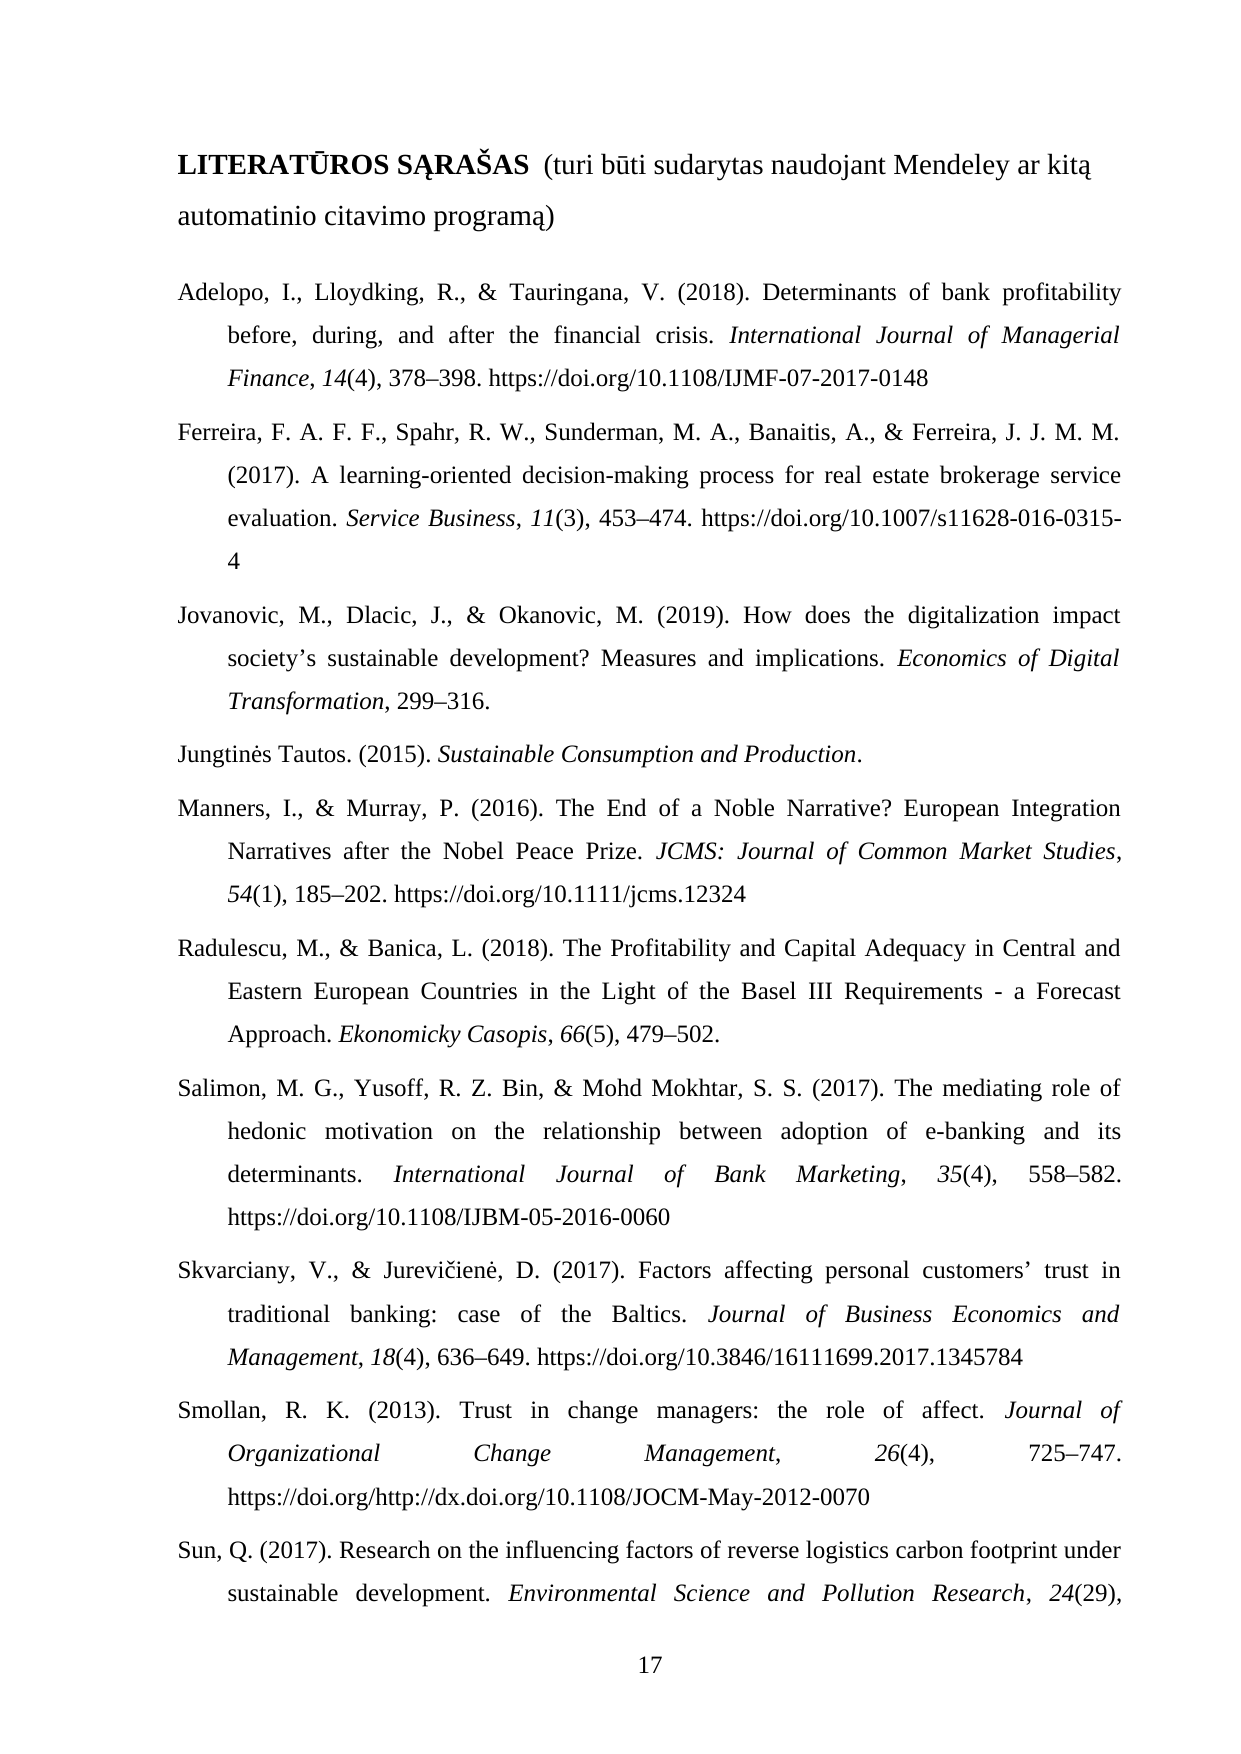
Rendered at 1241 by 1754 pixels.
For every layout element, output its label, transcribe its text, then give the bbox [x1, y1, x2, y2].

text Jovanovic, M., Dlacic, J., & Okanovic, M. (2019). How does the digitalization impact society’s sustainable development? Measures and implications. Economics of Digital Transformation, 299–316. [177, 600, 1122, 715]
text Skvarciany, V., & Jurevičienė, D. (2017). Factors affecting personal customers’ trust in traditional banking: case of the Baltics. Journal of Business Economics and Management, 18(4), 636–649. https://doi.org/10.3846/16111699.2017.1345784 [177, 1256, 1122, 1371]
text Ferreira, F. A. F. F., Spahr, R. W., Sunderman, M. A., Banaitis, A., & Ferreira, J. J. M. M. (2017). A learning-oriented decision-making process for real estate brokerage service evaluation. Service Business, 11(3), 453–474. https://doi.org/10.1007/s11628-016-0315-4 [177, 417, 1122, 575]
text LITERATŪROS SĄRAŠAS (turi būti sudarytas naudojant Mendeley ar kitą automatinio citavimo programą) [177, 147, 1122, 231]
text Radulescu, M., & Banica, L. (2018). The Profitability and Capital Adequacy in Central and Eastern European Countries in the Light of the Basel III Requirements - a Forecast Approach. Ekonomicky Casopis, 66(5), 479–502. [177, 933, 1122, 1048]
text Smollan, R. K. (2013). Trust in change managers: the role of affect. Journal of Organizational Change Management, 26(4), 725–747. https://doi.org/http://dx.doi.org/10.1108/JOCM-May-2012-0070 [177, 1395, 1122, 1510]
text Jungtinės Tautos. (2015). Sustainable Consumption and Production. [177, 739, 1122, 768]
text Adelopo, I., Lloydking, R., & Tauringana, V. (2018). Determinants of bank profitability before, during, and after the financial crisis. International Journal of Managerial Finance, 14(4), 378–398. https://doi.org/10.1108/IJMF-07-2017-0148 [177, 277, 1122, 392]
text Manners, I., & Murray, P. (2016). The End of a Noble Narrative? European Integration Narratives after the Nobel Peace Prize. JCMS: Journal of Common Market Studies, 54(1), 185–202. https://doi.org/10.1111/jcms.12324 [177, 793, 1122, 908]
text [177, 1535, 1122, 1607]
text Salimon, M. G., Yusoff, R. Z. Bin, & Mohd Mokhtar, S. S. (2017). The mediating role of hedonic motivation on the relationship between adoption of e-banking and its determinants. International Journal of Bank Marketing, 35(4), 558–582. https://doi.org/10.1108/IJBM-05-2016-0060 [177, 1073, 1122, 1231]
